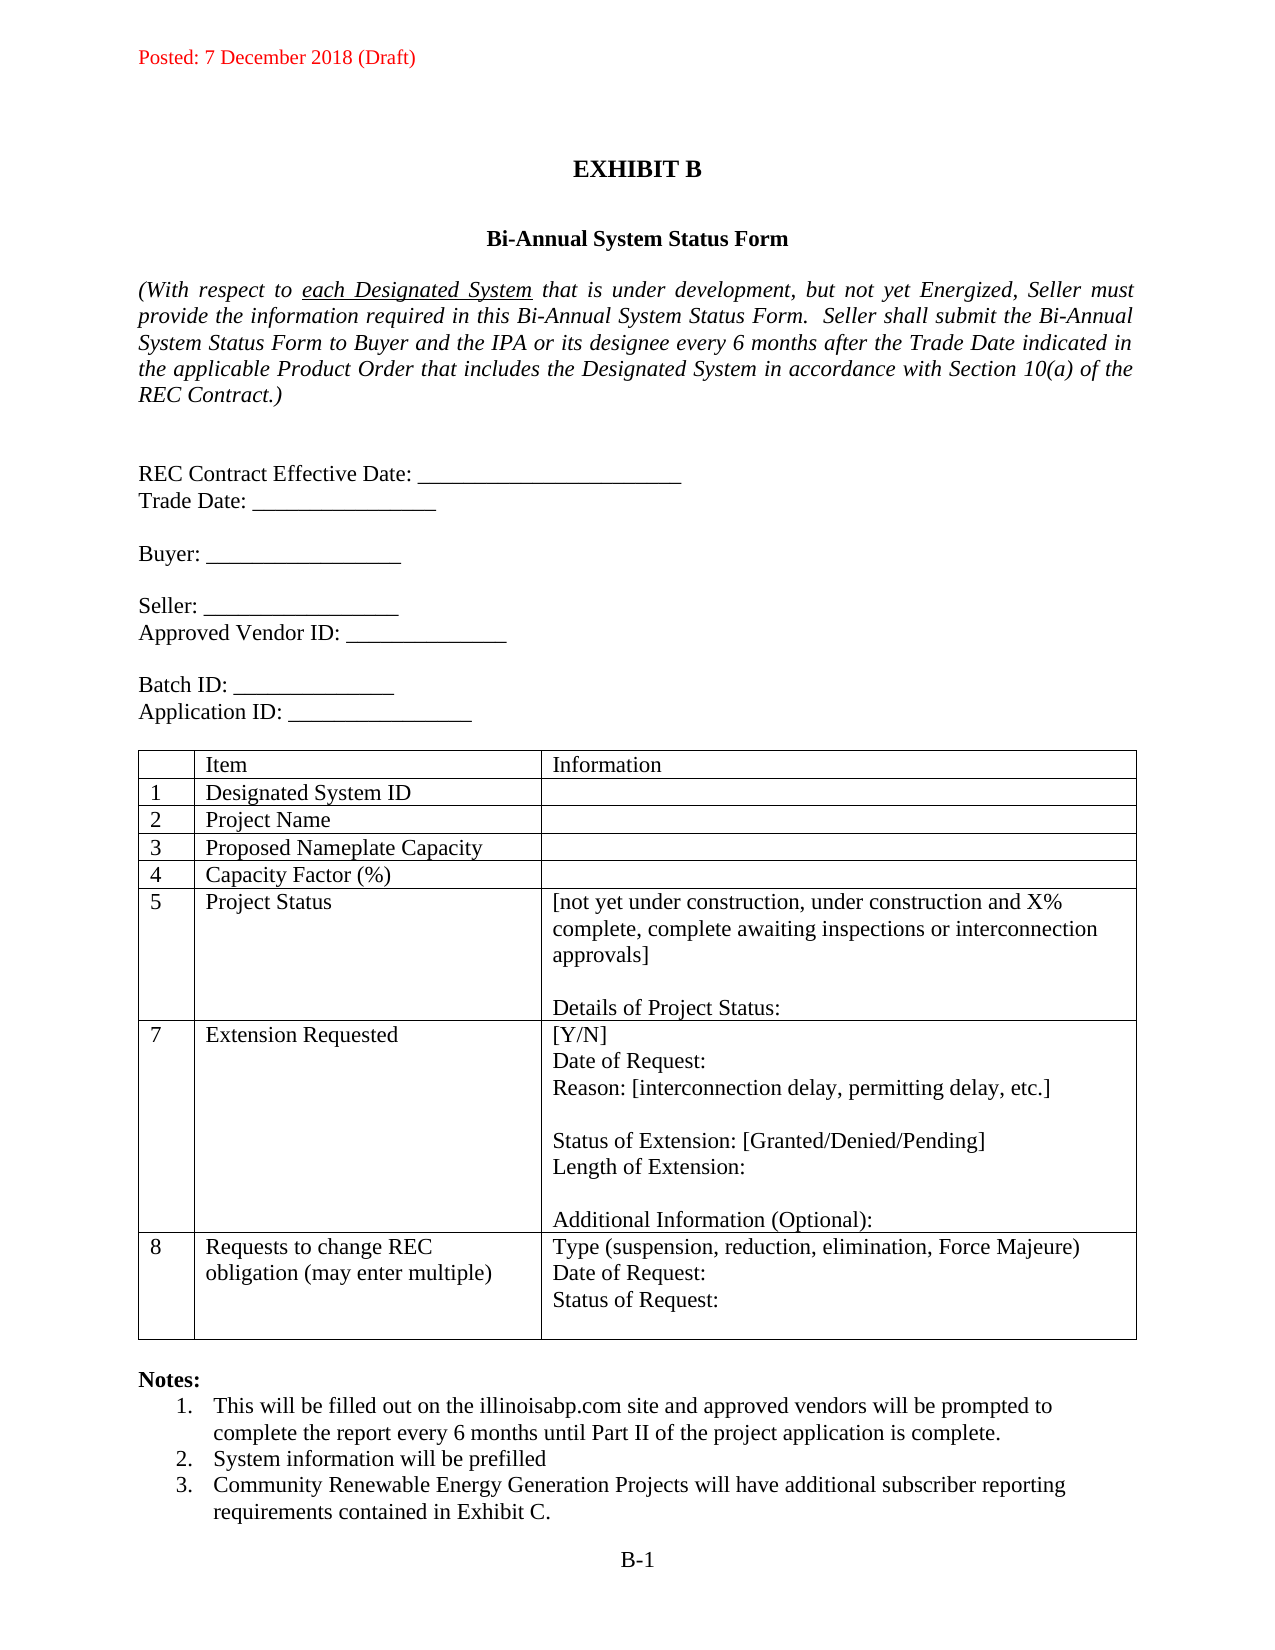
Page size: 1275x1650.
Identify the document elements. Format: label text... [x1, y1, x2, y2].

table_cell 1 [139, 779, 194, 805]
text (With respect to each Designated System that is under development, but not yet Energized, Seller must provide the information required in this Bi-Annual System Status Form. Seller shall submit the Bi-Annual System Status Form to Buyer and the IPA or its designee every 6 months after the Trade Date indicated in the applicable Product Order that includes the Designated System in accordance with Section 10(a) of the REC Contract.) [138, 276, 1137, 408]
table_cell Designated System ID [195, 779, 541, 805]
text Notes: [138, 1366, 1137, 1392]
text Approved Vendor ID: ______________ [138, 619, 1137, 645]
table_cell [not yet under construction, under construction and X% complete, complete awaiting inspections or interconnection approvals] Details of Project Status: [542, 889, 1136, 1020]
table_header Information [542, 751, 1136, 778]
text REC Contract Effective Date: _______________________ [138, 461, 1137, 487]
table_cell [Y/N] Date of Request: Reason: [interconnection delay, permitting delay, etc.] Status of Extension: [Granted/Denied/Pending] Length of Extension: Additional Information (Optional): [542, 1021, 1136, 1232]
table_cell Project Name [195, 806, 541, 833]
table_header Item [195, 751, 541, 778]
table_cell 8 [139, 1233, 194, 1338]
table_cell [542, 806, 1136, 833]
text Application ID: ________________ [138, 698, 1137, 724]
table_cell 3 [139, 834, 194, 860]
table_cell 7 [139, 1021, 194, 1232]
table_cell Extension Requested [195, 1021, 541, 1232]
table_cell Proposed Nameplate Capacity [195, 834, 541, 860]
text Batch ID: ______________ [138, 671, 1137, 698]
table_cell [542, 834, 1136, 860]
list System information will be prefilled [176, 1445, 1137, 1471]
table_cell Type (suspension, reduction, elimination, Force Majeure) Date of Request: Status of Request: [542, 1233, 1136, 1338]
subtitle EXHIBIT B [138, 154, 1137, 183]
table_cell 5 [139, 889, 194, 1020]
table_cell 4 [139, 861, 194, 887]
list This will be filled out on the illinoisabp.com site and approved vendors will be prompted to complete the report every 6 months until Part II of the project application is complete. [176, 1392, 1137, 1445]
text Seller: _________________ [138, 592, 1137, 619]
table_cell Requests to change REC obligation (may enter multiple) [195, 1233, 541, 1338]
text Buyer: _________________ [138, 539, 1137, 566]
table_cell 2 [139, 806, 194, 833]
table_cell [542, 861, 1136, 887]
table_cell Capacity Factor (%) [195, 861, 541, 887]
table_cell [542, 779, 1136, 805]
subtitle Bi-Annual System Status Form [138, 225, 1137, 251]
text Trade Date: ________________ [138, 487, 1137, 513]
table_cell Project Status [195, 889, 541, 1020]
table_header [139, 751, 194, 778]
list Community Renewable Energy Generation Projects will have additional subscriber reporting requirements contained in Exhibit C. [176, 1471, 1137, 1524]
